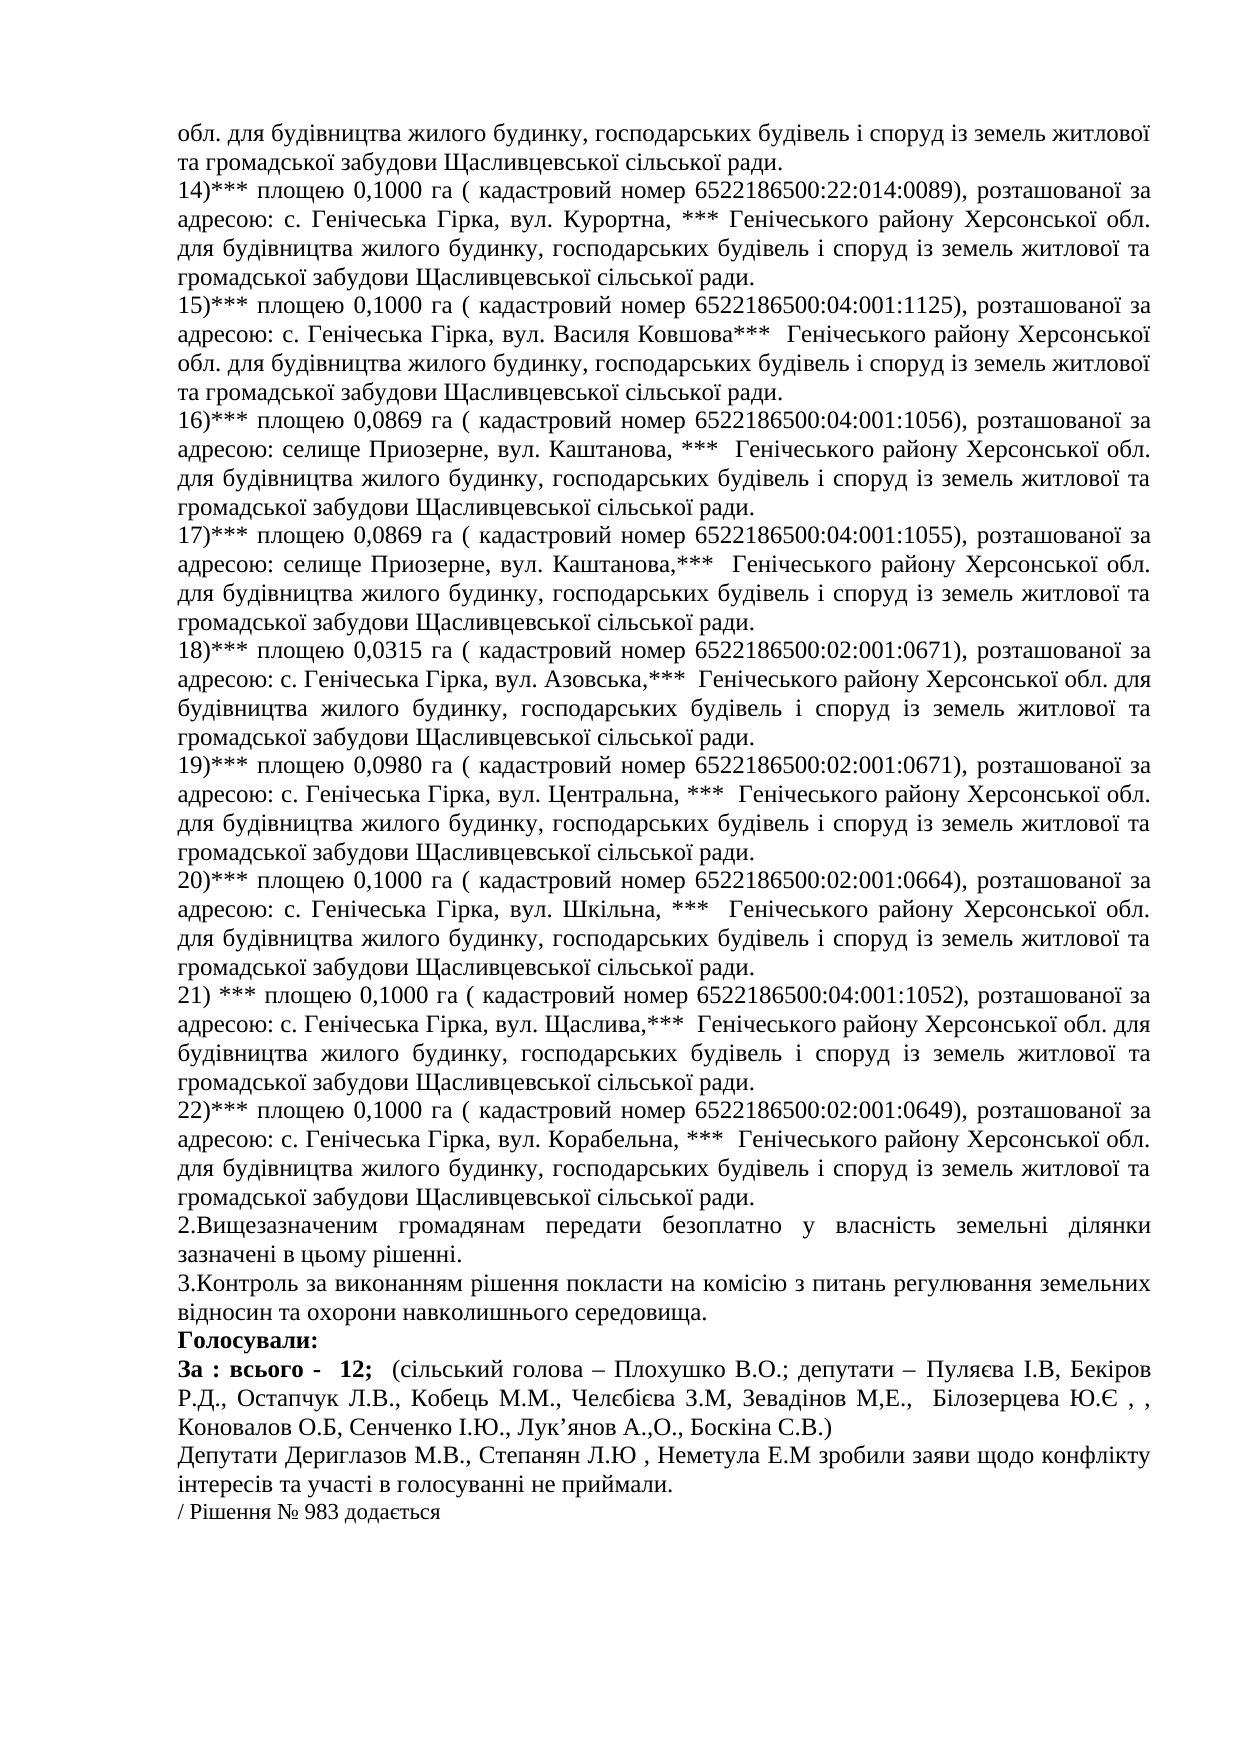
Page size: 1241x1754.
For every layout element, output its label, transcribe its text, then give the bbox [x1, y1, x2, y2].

text 19)*** площею ( кадастровий номер 6522186500:02:001:0671), розташованої за адресою: с. Генічеська Гірка, вул. Центральна, *** Генічеського району Херсонської обл. для будівництва жилого будинку, господарських будівель і споруд із земель житлової та громадської забудови Щасливцевської сільської ради. [177, 751, 1152, 866]
text Голосували: [177, 1326, 1152, 1354]
text / Рішення № 983 додається [177, 1498, 1152, 1524]
text 21) *** площею ( кадастровий номер 6522186500:04:001:1052), розташованої за адресою: с. Генічеська Гірка, вул. Щаслива,*** Генічеського району Херсонської обл. для будівництва жилого будинку, господарських будівель і споруд із земель житлової та громадської забудови Щасливцевської сільської ради. [177, 981, 1152, 1096]
text 18)*** площею ( кадастровий номер 6522186500:02:001:0671), розташованої за адресою: с. Генічеська Гірка, вул. Азовська,*** Генічеського району Херсонської обл. для будівництва жилого будинку, господарських будівель і споруд із земель житлової та громадської забудови Щасливцевської сільської ради. [177, 636, 1152, 751]
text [177, 118, 1152, 176]
text 14)*** площею ( кадастровий номер 6522186500:22:014:0089), розташованої за адресою: с. Генічеська Гірка, вул. Курортна, *** Генічеського району Херсонської обл. для будівництва жилого будинку, господарських будівель і споруд із земель житлової та громадської забудови Щасливцевської сільської ради. [177, 176, 1152, 291]
text 15)*** площею ( кадастровий номер 6522186500:04:001:1125), розташованої за адресою: с. Генічеська Гірка, вул. Василя Ковшова*** Генічеського району Херсонської обл. для будівництва жилого будинку, господарських будівель і споруд із земель житлової та громадської забудови Щасливцевської сільської ради. [177, 291, 1152, 406]
text Депутати Дериглазов М.В., Степанян Л.Ю , Неметула Е.М зробили заяви щодо конфлікту інтересів та участі в голосуванні не приймали. [177, 1441, 1152, 1498]
text 16)*** площею ( кадастровий номер 6522186500:04:001:1056), розташованої за адресою: селище Приозерне, вул. Каштанова, *** Генічеського району Херсонської обл. для будівництва жилого будинку, господарських будівель і споруд із земель житлової та громадської забудови Щасливцевської сільської ради. [177, 406, 1152, 521]
text 17)*** площею ( кадастровий номер 6522186500:04:001:1055), розташованої за адресою: селище Приозерне, вул. Каштанова,*** Генічеського району Херсонської обл. для будівництва жилого будинку, господарських будівель і споруд із земель житлової та громадської забудови Щасливцевської сільської ради. [177, 521, 1152, 636]
text За : всього - 12; (сільський голова – Плохушко В.О.; депутати – Пуляєва І.В, Бекіров Р.Д., Остапчук Л.В., Кобець М.М., Челєбієва З.М, Зевадінов М,Е., Білозерцева Ю.Є , , Коновалов О.Б, Сенченко І.Ю., Лук’янов А.,О., Боскіна С.В.) [177, 1354, 1152, 1441]
text 20)*** площею ( кадастровий номер 6522186500:02:001:0664), розташованої за адресою: с. Генічеська Гірка, вул. Шкільна, *** Генічеського району Херсонської обл. для будівництва жилого будинку, господарських будівель і споруд із земель житлової та громадської забудови Щасливцевської сільської ради. [177, 866, 1152, 981]
text 22)*** площею ( кадастровий номер 6522186500:02:001:0649), розташованої за адресою: с. Генічеська Гірка, вул. Корабельна, *** Генічеського району Херсонської обл. для будівництва жилого будинку, господарських будівель і споруд із земель житлової та громадської забудови Щасливцевської сільської ради. [177, 1096, 1152, 1211]
text 2.Вищезазначеним громадянам передати безоплатно у власність земельні ділянки зазначені в цьому рішенні. [177, 1211, 1152, 1268]
text 3.Контроль за виконанням рішення покласти на комісію з питань регулювання земельних відносин та охорони навколишнього середовища. [177, 1268, 1152, 1326]
